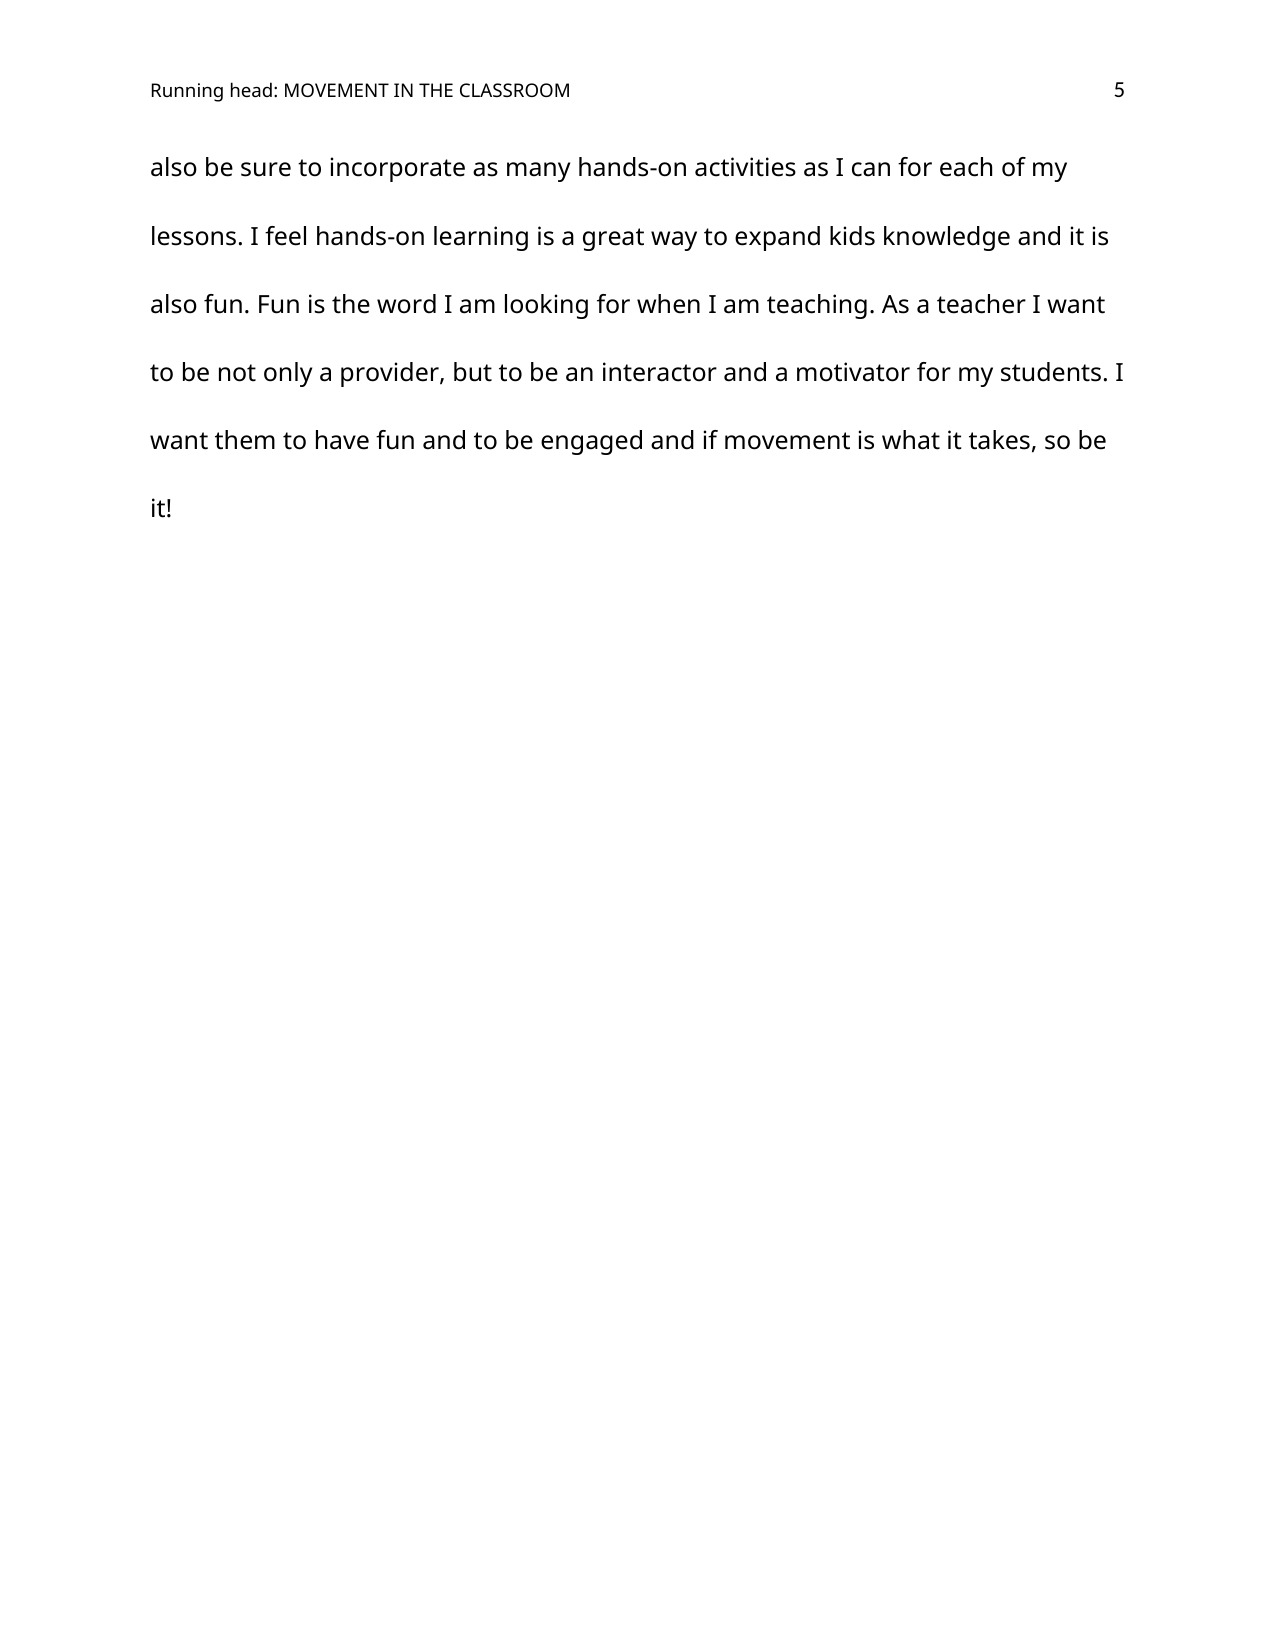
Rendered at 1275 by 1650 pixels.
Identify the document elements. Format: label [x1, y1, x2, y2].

text [150, 150, 1125, 525]
